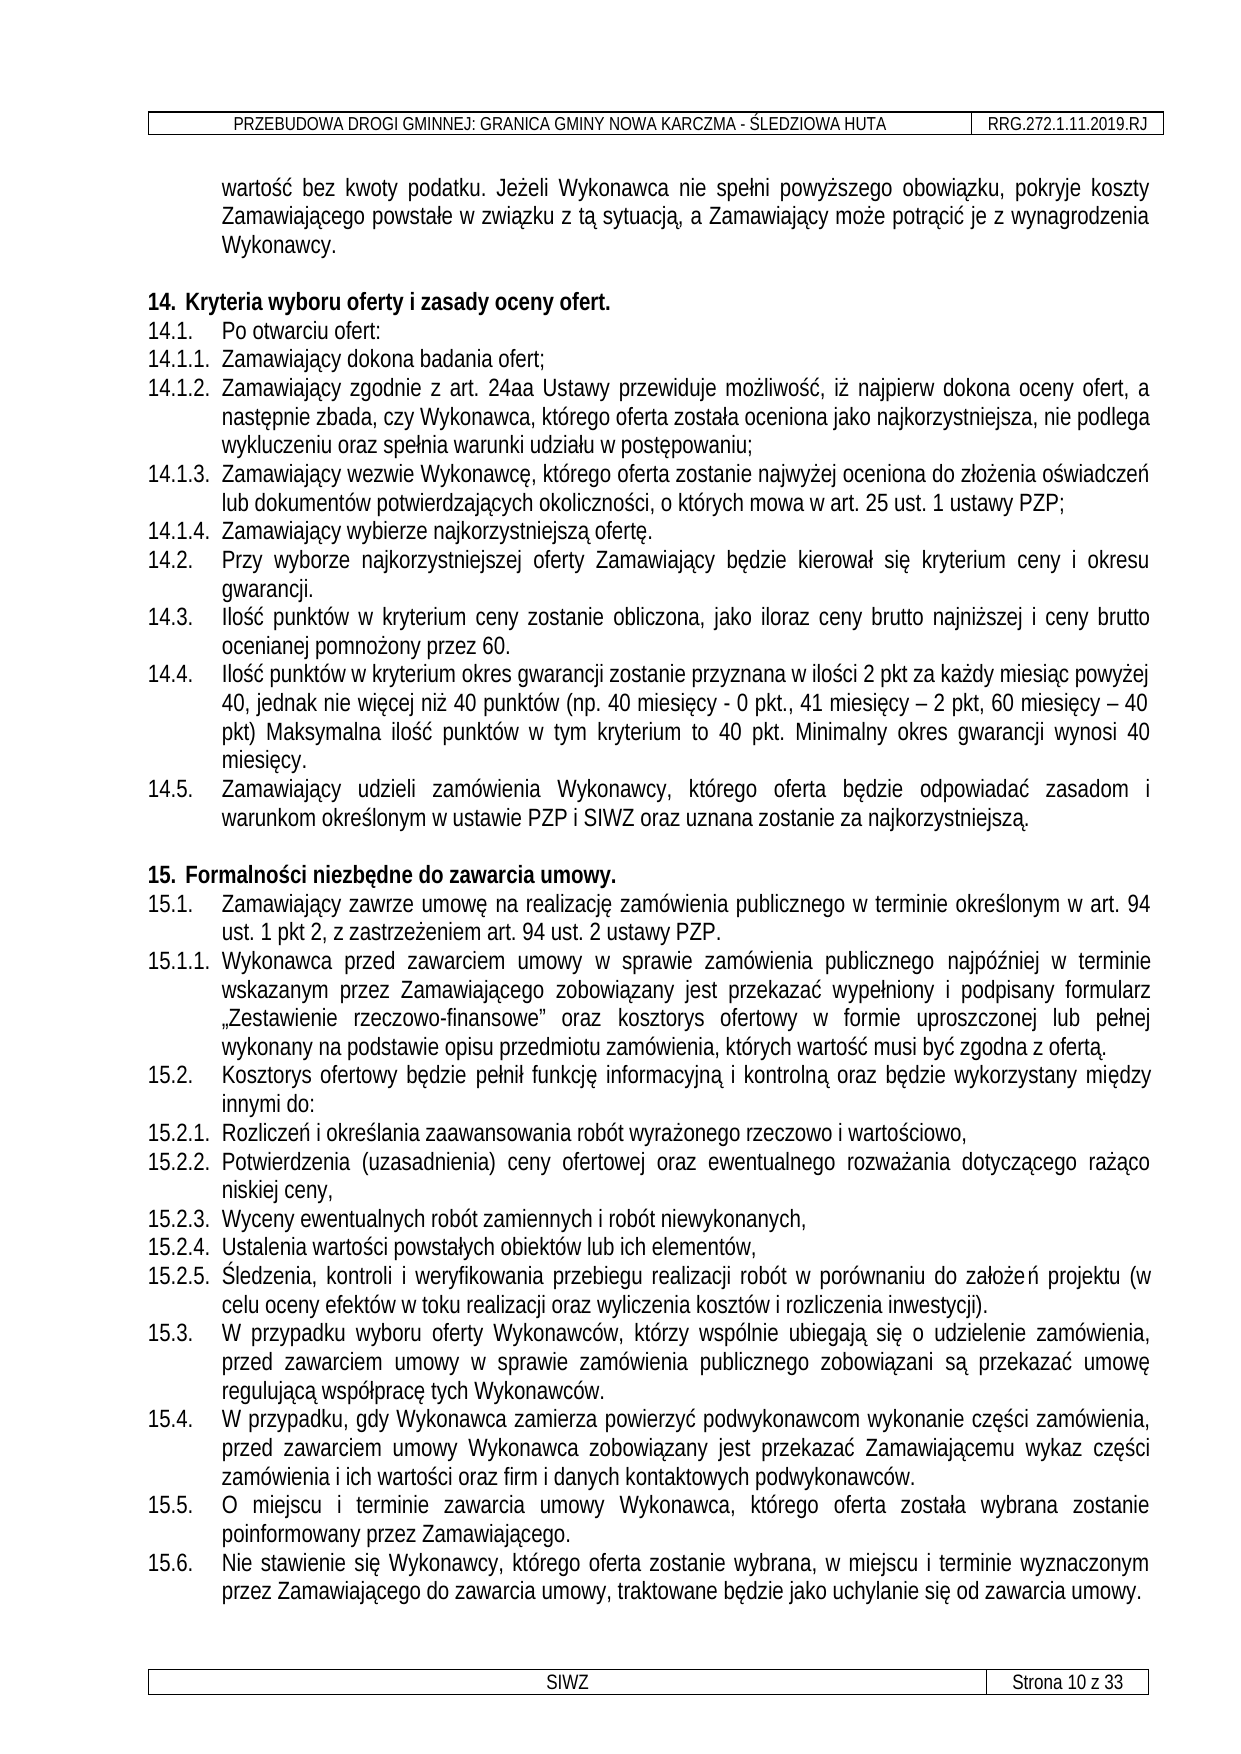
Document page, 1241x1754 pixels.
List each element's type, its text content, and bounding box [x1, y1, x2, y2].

list Śledzenia, kontroli i weryfikowania przebiegu realizacji robót w porównaniu do założeń projektu (w celu oceny efektów w toku realizacji oraz wyliczenia kosztów i rozliczenia inwestycji). [148, 1261, 1152, 1318]
list Przy wyborze najkorzystniejszej oferty Zamawiający będzie kierował się kryterium ceny i okresu gwarancji. [148, 545, 1152, 602]
list Ustalenia wartości powstałych obiektów lub ich elementów, [148, 1232, 1152, 1261]
list W przypadku wyboru oferty Wykonawców, którzy wspólnie ubiegają się o udzielenie zamówienia, przed zawarciem umowy w sprawie zamówienia publicznego zobowiązani są przekazać umowę regulującą współpracę tych Wykonawców. [148, 1318, 1152, 1404]
list Wyceny ewentualnych robót zamiennych i robót niewykonanych, [148, 1204, 1152, 1232]
list Zamawiający dokona badania ofert; [148, 344, 1152, 373]
subtitle Kryteria wyboru oferty i zasady oceny ofert. [148, 287, 1152, 316]
list Zamawiający zawrze umowę na realizację zamówienia publicznego w terminie określonym w art. 94 ust. 1 pkt 2, z zastrzeżeniem art. 94 ust. 2 ustawy PZP. [148, 889, 1152, 946]
list Kosztorys ofertowy będzie pełnił funkcję informacyjną i kontrolną oraz będzie wykorzystany między innymi do: [148, 1061, 1152, 1118]
list Zamawiający udzieli zamówienia Wykonawcy, którego oferta będzie odpowiadać zasadom i warunkom określonym w ustawie PZP i SIWZ oraz uznana zostanie za najkorzystniejszą. [148, 774, 1152, 831]
list Rozliczeń i określania zaawansowania robót wyrażonego rzeczowo i wartościowo, [148, 1118, 1152, 1146]
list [148, 172, 1152, 258]
list O miejscu i terminie zawarcia umowy Wykonawca, którego oferta została wybrana zostanie poinformowany przez Zamawiającego. [148, 1490, 1152, 1547]
list Zamawiający wezwie Wykonawcę, którego oferta zostanie najwyżej oceniona do złożenia oświadczeń lub dokumentów potwierdzających okoliczności, o których mowa w art. 25 ust. 1 ustawy PZP; [148, 459, 1152, 516]
list Zamawiający wybierze najkorzystniejszą ofertę. [148, 516, 1152, 545]
list Formalności niezbędne do zawarcia umowy. [148, 860, 1152, 889]
list Po otwarciu ofert: [148, 316, 1152, 344]
list Ilość punktów w kryterium okres gwarancji zostanie przyznana w ilości 2 pkt za każdy miesiąc powyżej 40, jednak nie więcej niż 40 punktów (np. 40 miesięcy - 0 pkt., 41 miesięcy – 2 pkt, 60 miesięcy – 40 pkt) Maksymalna ilość punktów w tym kryterium to 40 pkt. Minimalny okres gwarancji wynosi 40 miesięcy. [148, 659, 1152, 774]
list Wykonawca przed zawarciem umowy w sprawie zamówienia publicznego najpóźniej w terminie wskazanym przez Zamawiającego zobowiązany jest przekazać wypełniony i podpisany formularz „Zestawienie rzeczowo-finansowe” oraz kosztorys ofertowy w formie uproszczonej lub pełnej wykonany na podstawie opisu przedmiotu zamówienia, których wartość musi być zgodna z ofertą. [148, 946, 1152, 1061]
list Zamawiający zgodnie z art. 24aa Ustawy przewiduje możliwość, iż najpierw dokona oceny ofert, a następnie zbada, czy Wykonawca, którego oferta została oceniona jako najkorzystniejsza, nie podlega wykluczeniu oraz spełnia warunki udziału w postępowaniu; [148, 373, 1152, 459]
list Ilość punktów w kryterium ceny zostanie obliczona, jako iloraz ceny brutto najniższej i ceny brutto ocenianej pomnożony przez 60. [148, 602, 1152, 659]
list Nie stawienie się Wykonawcy, którego oferta zostanie wybrana, w miejscu i terminie wyznaczonym przez Zamawiającego do zawarcia umowy, traktowane będzie jako uchylanie się od zawarcia umowy. [148, 1547, 1152, 1605]
list Potwierdzenia (uzasadnienia) ceny ofertowej oraz ewentualnego rozważania dotyczącego rażąco niskiej ceny, [148, 1146, 1152, 1204]
list W przypadku, gdy Wykonawca zamierza powierzyć podwykonawcom wykonanie części zamówienia, przed zawarciem umowy Wykonawca zobowiązany jest przekazać Zamawiającemu wykaz części zamówienia i ich wartości oraz firm i danych kontaktowych podwykonawców. [148, 1404, 1152, 1490]
